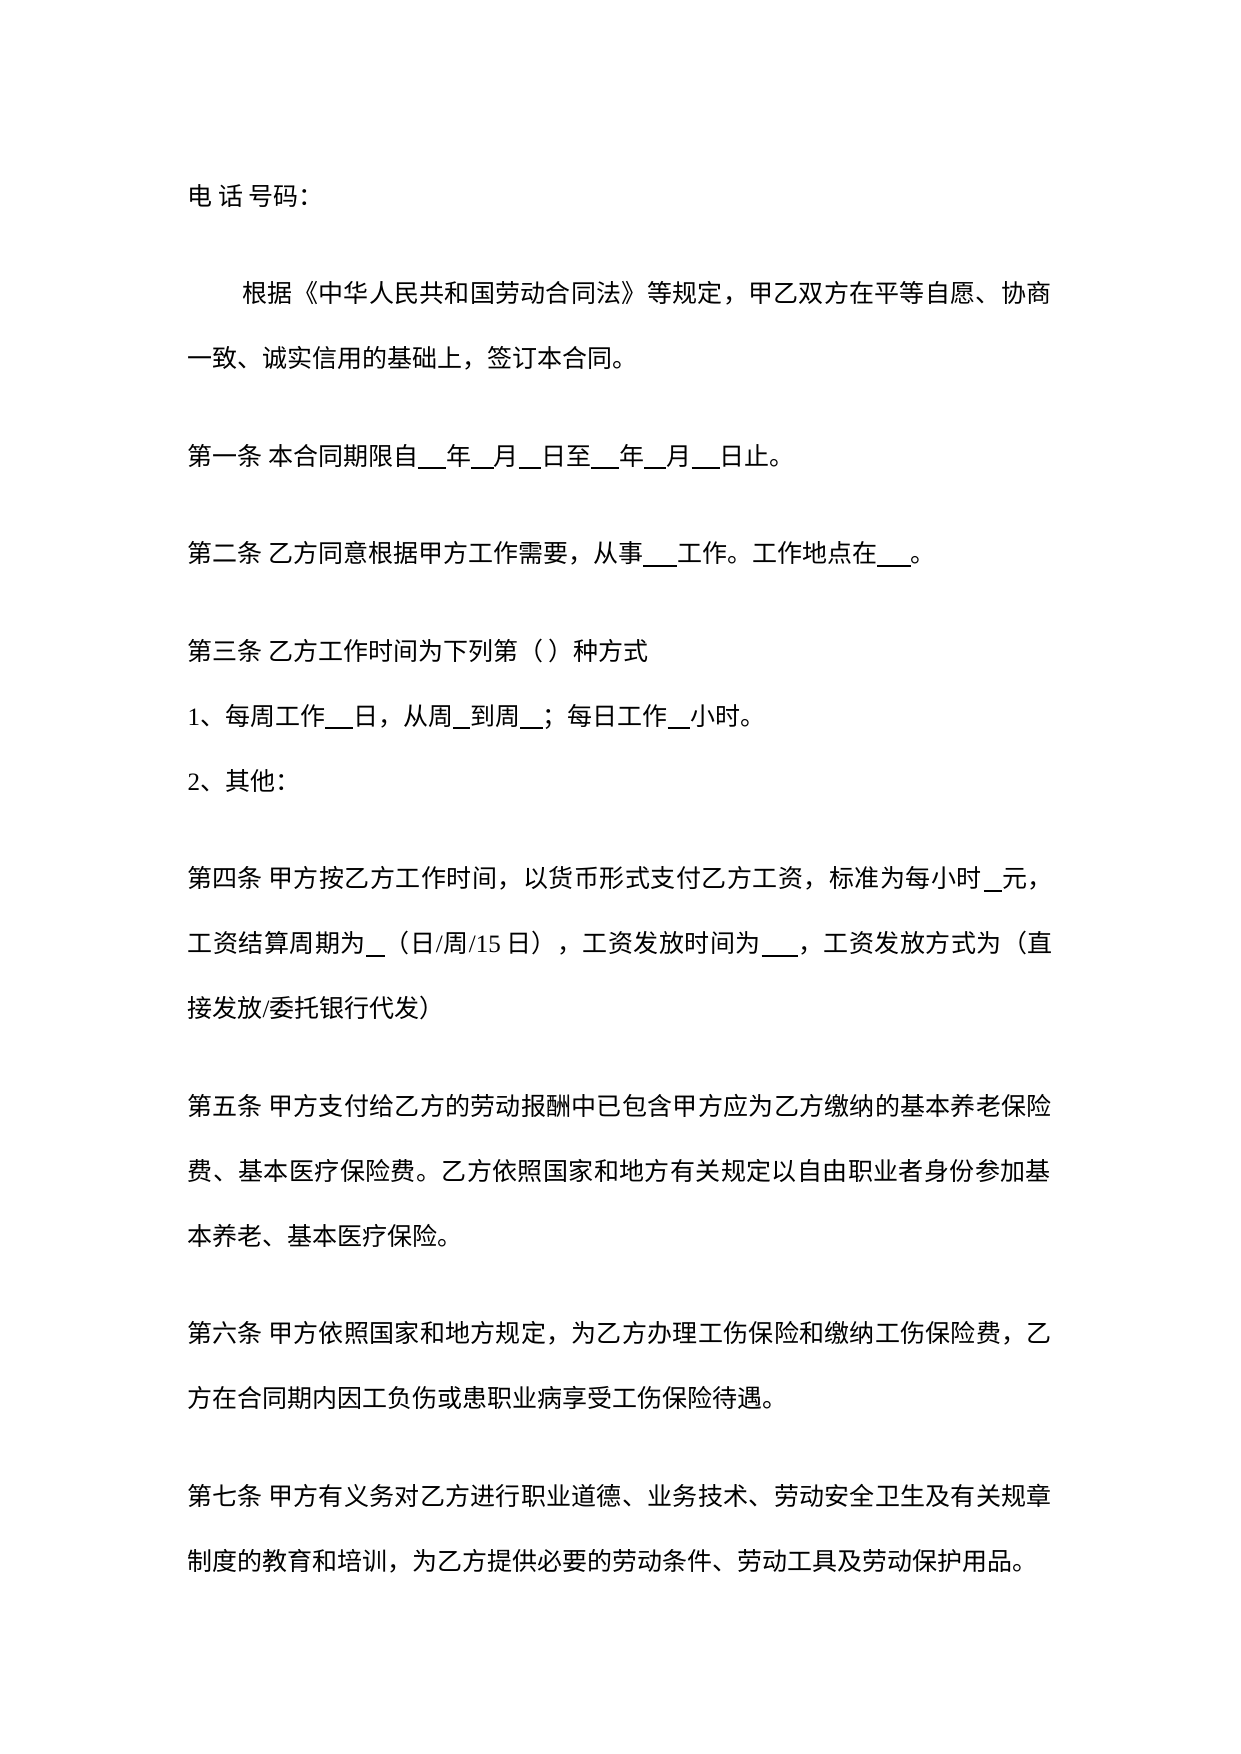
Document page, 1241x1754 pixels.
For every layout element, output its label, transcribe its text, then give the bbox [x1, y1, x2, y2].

list 甲方有义务对乙方进行职业道德、业务技术、劳动安全卫生及有关规章制度的教育和培训，为乙方提供必要的劳动条件、劳动工具及劳动保护用品。 [187, 1462, 1053, 1592]
list 甲方依照国家和地方规定，为乙方办理工伤保险和缴纳工伤保险费，乙方在合同期内因工负伤或患职业病享受工伤保险待遇。 [187, 1299, 1053, 1429]
list 甲方支付给乙方的劳动报酬中已包含甲方应为乙方缴纳的基本养老保险费、基本医疗保险费。乙方依照国家和地方有关规定以自由职业者身份参加基本养老、基本医疗保险。 [187, 1072, 1053, 1267]
text 2、其他： [187, 747, 1053, 812]
list 本合同期限自 年 月 日至 年 月 日止。 [187, 422, 1053, 487]
list 甲方按乙方工作时间，以货币形式支付乙方工资，标准为每小时 元，工资结算周期为 （日/周/15日），工资发放时间为 ，工资发放方式为（直接发放/委托银行代发） [187, 844, 1053, 1039]
text 1、每周工作 日，从周 到周 ；每日工作 小时。 [187, 682, 1053, 747]
list 乙方同意根据甲方工作需要，从事 工作。工作地点在 。 [187, 519, 1053, 584]
text 电 话 号码： [187, 162, 1053, 227]
text 第三条 乙方工作时间为下列第（ ）种方式 [187, 617, 1053, 682]
text 根据《中华人民共和国劳动合同法》等规定，甲乙双方在平等自愿、协商一致、诚实信用的基础上，签订本合同。 [187, 259, 1053, 389]
